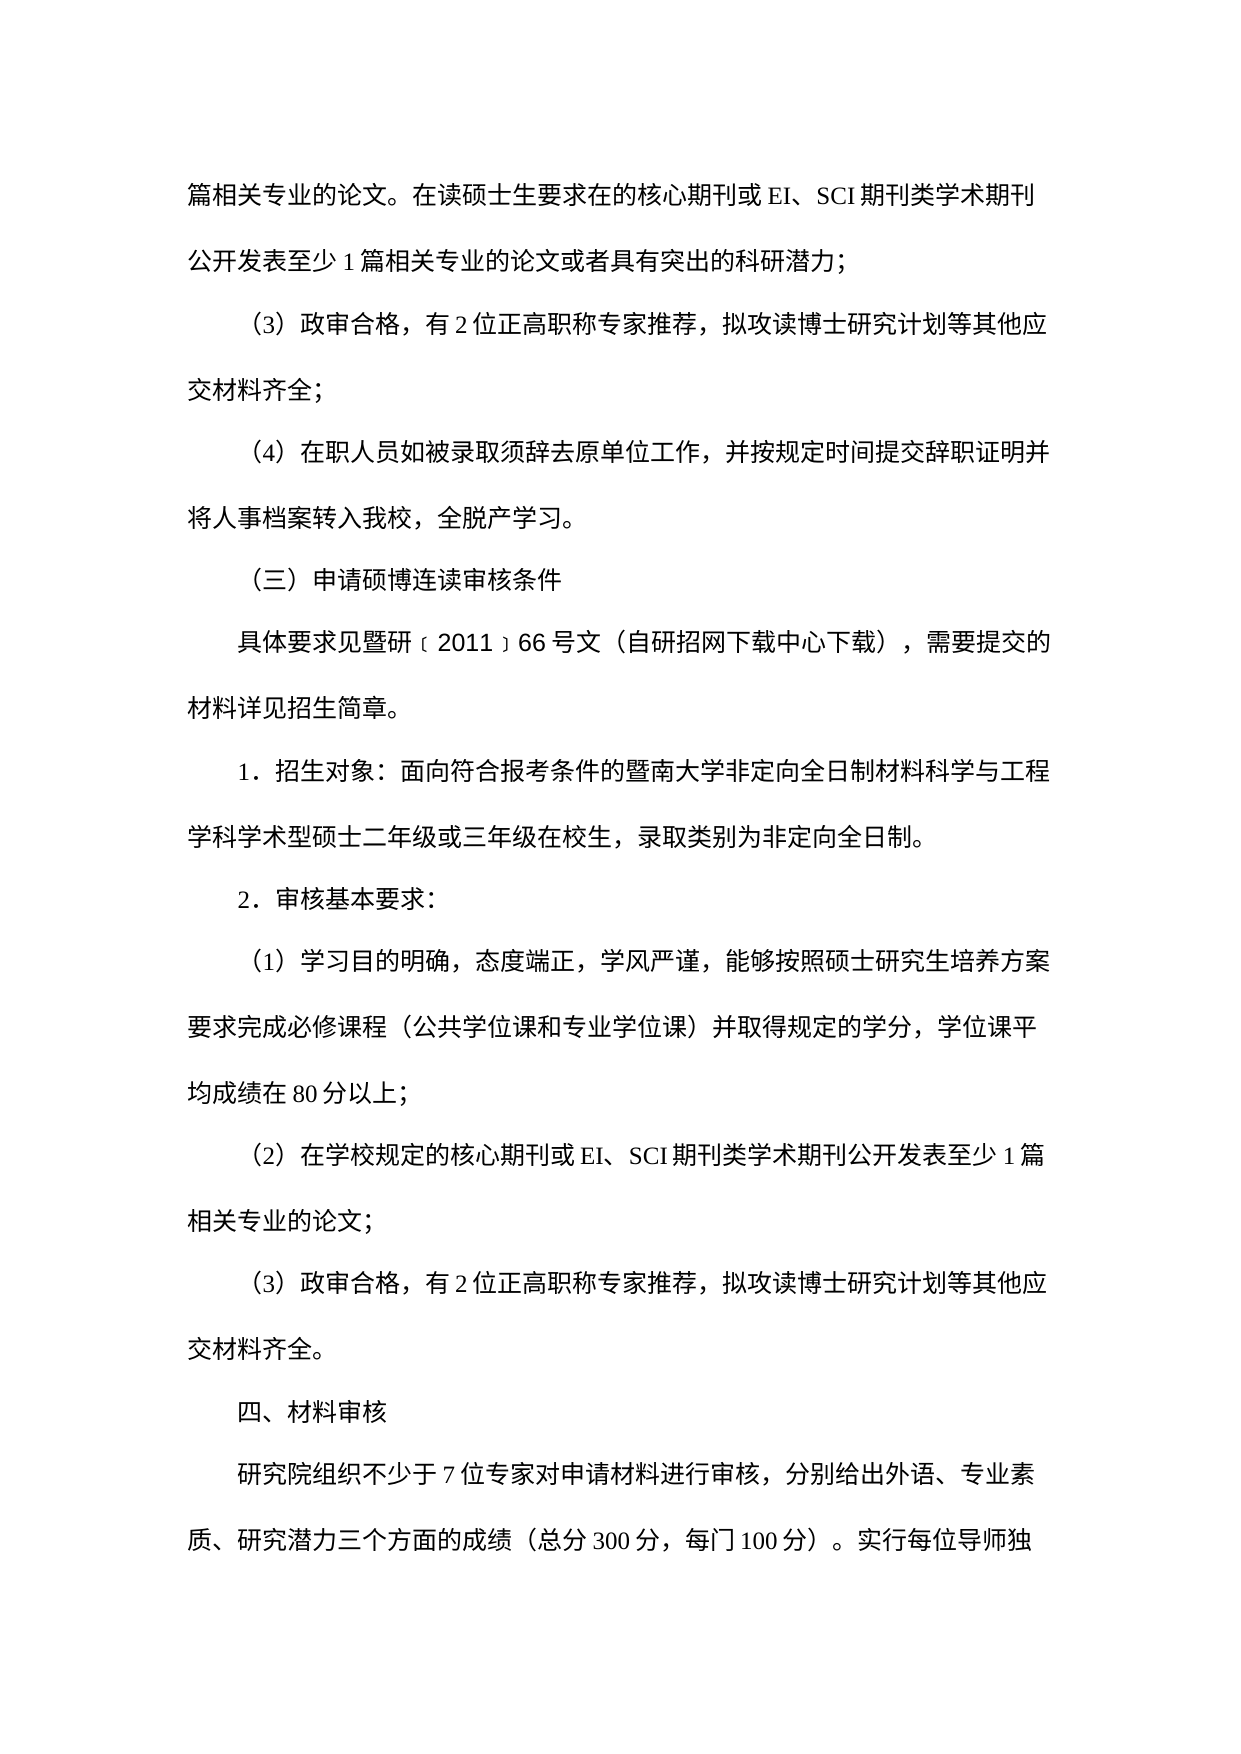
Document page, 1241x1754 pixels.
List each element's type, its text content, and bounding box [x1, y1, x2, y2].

text （4）在职人员如被录取须辞去原单位工作，并按规定时间提交辞职证明并将人事档案转入我校，全脱产学习。 [187, 428, 1053, 538]
text （3）政审合格，有2位正高职称专家推荐，拟攻读博士研究计划等其他应交材料齐全。 [187, 1260, 1053, 1370]
text （3）政审合格，有2位正高职称专家推荐，拟攻读博士研究计划等其他应交材料齐全； [187, 300, 1053, 410]
text 2．审核基本要求： [187, 875, 1053, 919]
text 四、材料审核 [187, 1388, 1053, 1432]
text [187, 172, 1053, 282]
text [187, 1450, 1053, 1561]
text （1）学习目的明确，态度端正，学风严谨，能够按照硕士研究生培养方案要求完成必修课程（公共学位课和专业学位课）并取得规定的学分，学位课平均成绩在80分以上； [187, 937, 1053, 1114]
text （三）申请硕博连读审核条件 [187, 557, 1053, 601]
text （2）在学校规定的核心期刊或EI、SCI期刊类学术期刊公开发表至少1篇相关专业的论文； [187, 1132, 1053, 1242]
text 1．招生对象：面向符合报考条件的暨南大学非定向全日制材料科学与工程学科学术型硕士二年级或三年级在校生，录取类别为非定向全日制。 [187, 747, 1053, 857]
text 具体要求见暨研﹝2011﹞66号文（自研招网下载中心下载），需要提交的材料详见招生简章。 [187, 619, 1053, 729]
